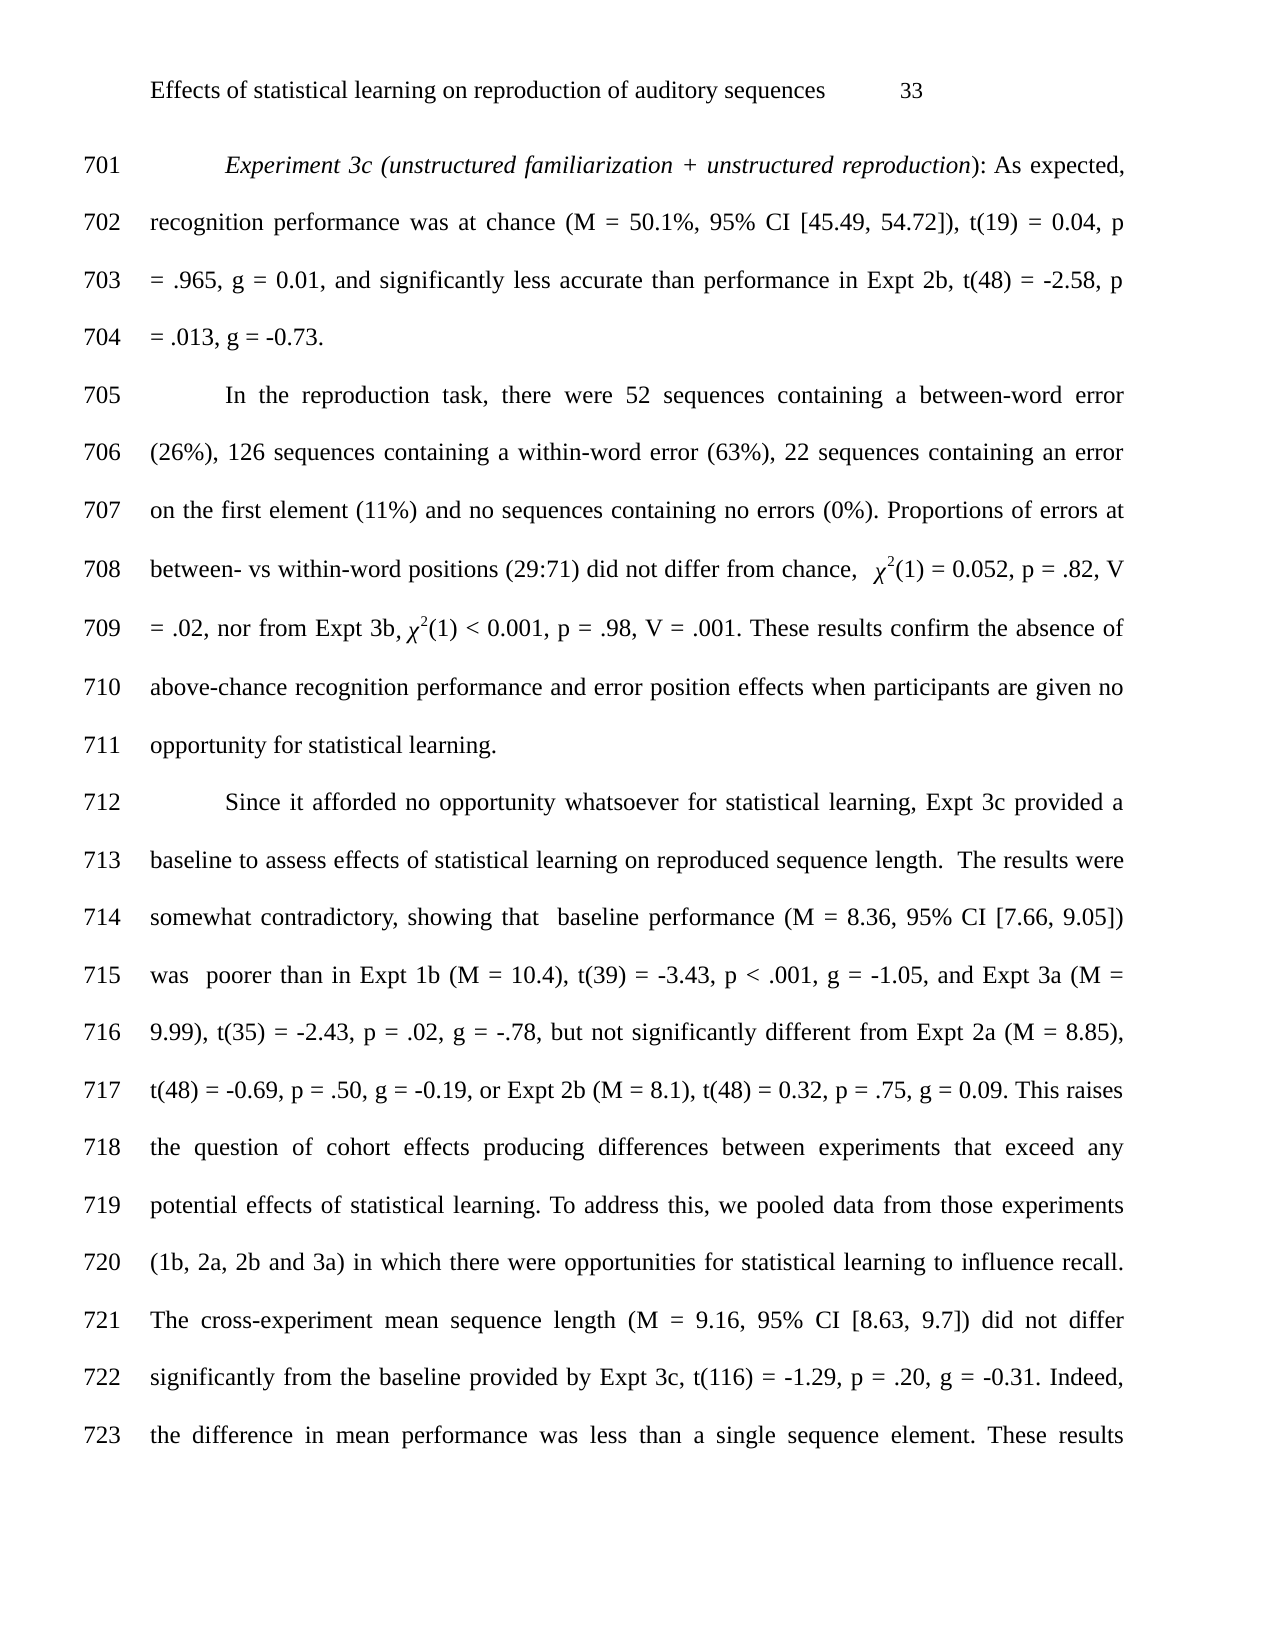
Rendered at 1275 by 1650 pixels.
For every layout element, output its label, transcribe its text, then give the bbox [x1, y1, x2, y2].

text In the reproduction task, there were 52 sequences containing a between-word error (26%), 126 sequences containing a within-word error (63%), 22 sequences containing an error on the first element (11%) and no sequences containing no errors (0%). Proportions of errors at between- vs within-word positions (29:71) did not differ from chance, (1) = 0.052, p = .82, V = .02, nor from Expt 3b(1) < 0.001, p = .98, V = .001. These results confirm the absence of above-chance recognition performance and error position effects when participants are given no opportunity for statistical learning. [150, 380, 1125, 758]
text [150, 787, 1125, 1448]
text Experiment 3c (unstructured familiarization + unstructured reproduction): As expected, recognition performance was at chance (M = 50.1%, 95% CI [45.49, 54.72]), t(19) = 0.04, p = .965, g = 0.01, and significantly less accurate than performance in Expt 2b, t(48) = -2.58, p = .013, g = -0.73. [150, 150, 1125, 351]
